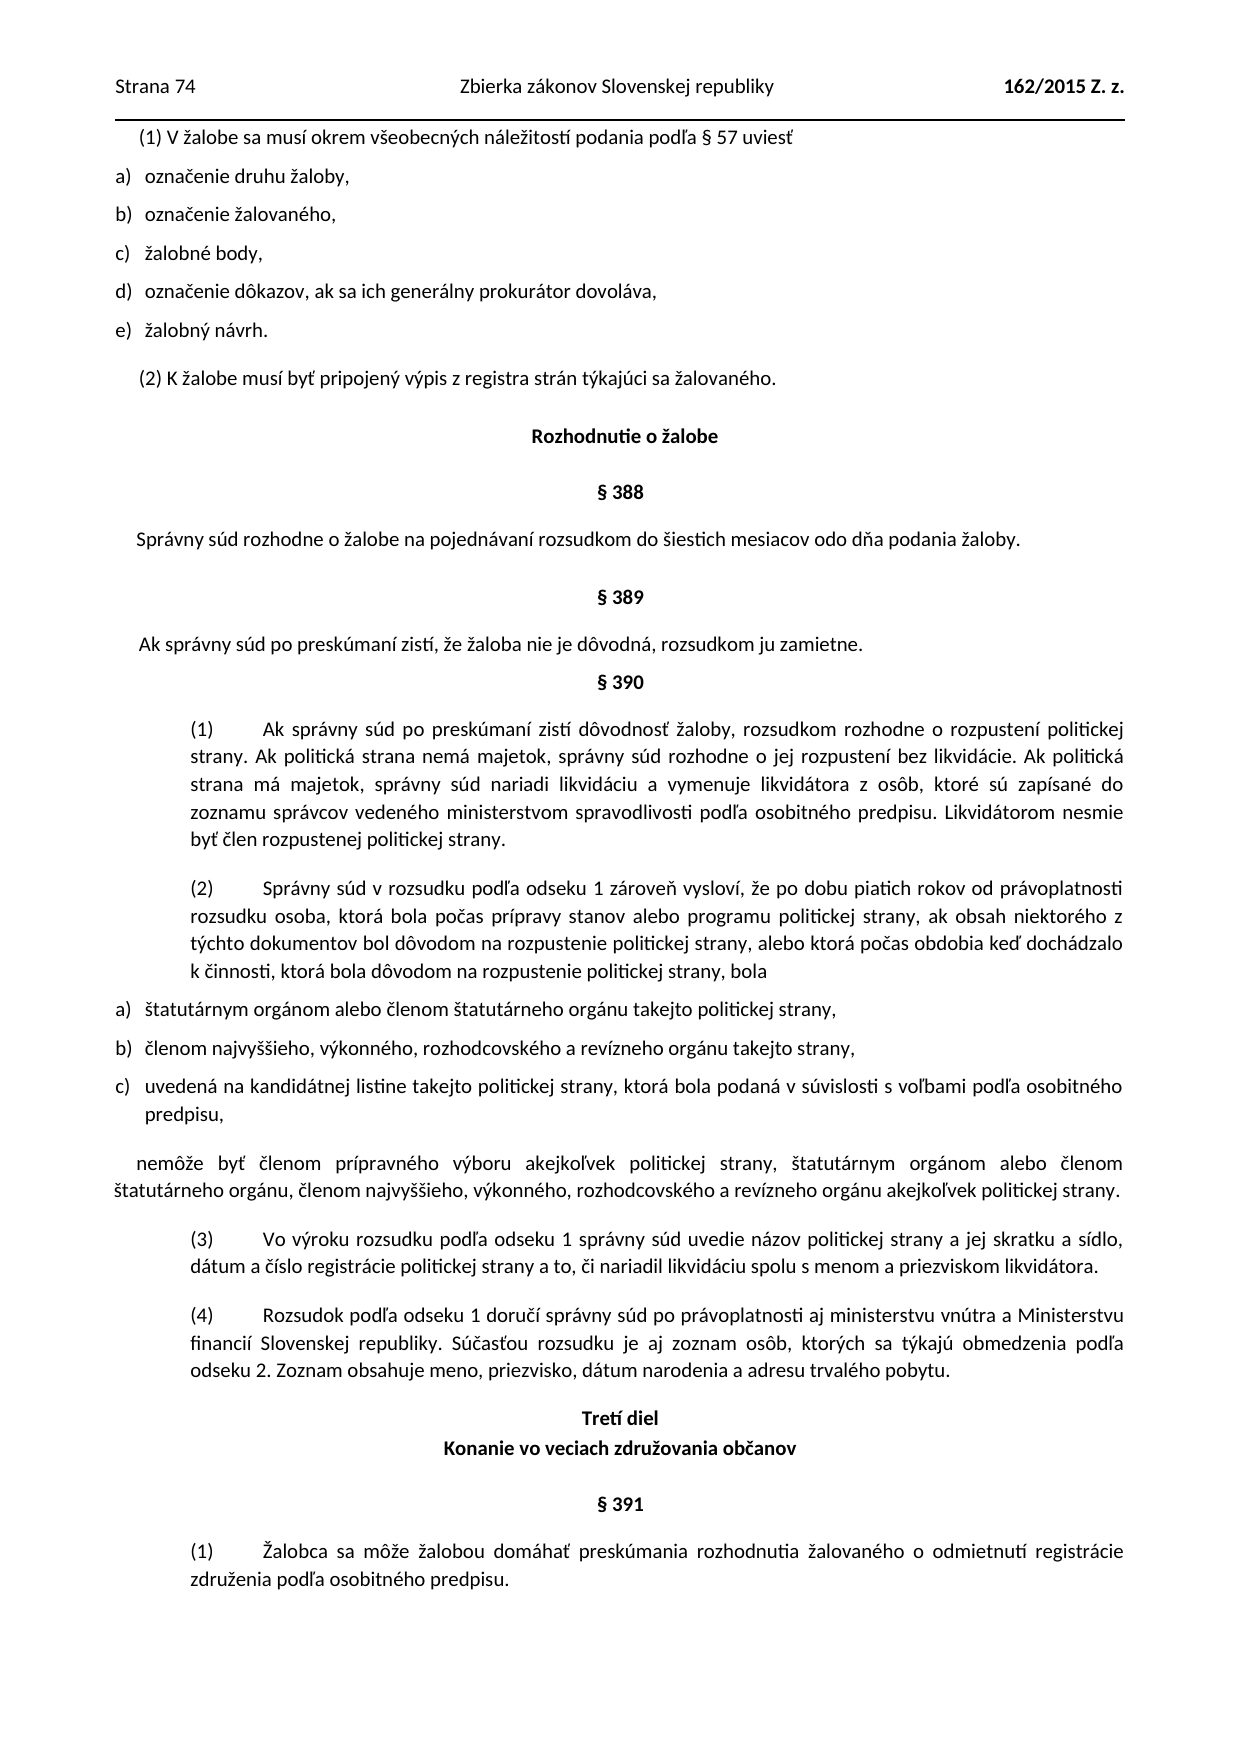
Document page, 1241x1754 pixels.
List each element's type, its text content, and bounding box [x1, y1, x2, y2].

list žalobné body, [115, 240, 1125, 265]
list Správny súd v rozsudku podľa odseku 1 zároveň vysloví, že po dobu piatich rokov od právoplatnosti rozsudku osoba, ktorá bola počas prípravy stanov alebo programu politickej strany, ak obsah niektorého z týchto dokumentov bol dôvodom na rozpustenie politickej strany, alebo ktorá počas obdobia keď dochádzalo k činnosti, ktorá bola dôvodom na rozpustenie politickej strany, bola [190, 875, 1125, 983]
text nemôže byť členom prípravného výboru akejkoľvek politickej strany, štatutárnym orgánom alebo členom štatutárneho orgánu, členom najvyššieho, výkonného, rozhodcovského a revízneho orgánu akejkoľvek politickej strany. [113, 1150, 1125, 1203]
list členom najvyššieho, výkonného, rozhodcovského a revízneho orgánu takejto strany, [115, 1035, 1125, 1060]
text (2) K žalobe musí byť pripojený výpis z registra strán týkajúci sa žalovaného. [139, 366, 1125, 391]
list Vo výroku rozsudku podľa odseku 1 správny súd uvedie názov politickej strany a jej skratku a sídlo, dátum a číslo registrácie politickej strany a to, či nariadil likvidáciu spolu s menom a priezviskom likvidátora. [190, 1226, 1125, 1279]
text § 388 [124, 479, 1116, 505]
text Rozhodnutie o žalobe [124, 423, 1125, 449]
list uvedená na kandidátnej listine takejto politickej strany, ktorá bola podaná v súvislosti s voľbami podľa osobitného predpisu, [115, 1073, 1125, 1126]
text Konanie vo veciach združovania občanov [124, 1436, 1116, 1461]
text § 389 [124, 584, 1116, 609]
text Správny súd rozhodne o žalobe na pojednávaní rozsudkom do šiestich mesiacov odo dňa podania žaloby. [113, 526, 1125, 552]
list Žalobca sa môže žalobou domáhať preskúmania rozhodnutia žalovaného o odmietnutí registrácie združenia podľa osobitného predpisu. [190, 1538, 1125, 1591]
list Rozsudok podľa odseku 1 doručí správny súd po právoplatnosti aj ministerstvu vnútra a Ministerstvu financií Slovenskej republiky. Súčasťou rozsudku je aj zoznam osôb, ktorých sa týkajú obmedzenia podľa odseku 2. Zoznam obsahuje meno, priezvisko, dátum narodenia a adresu trvalého pobytu. [190, 1302, 1125, 1383]
list označenie druhu žaloby, [115, 163, 1125, 188]
text § 390 [124, 669, 1116, 695]
text § 391 [124, 1492, 1116, 1517]
list štatutárnym orgánom alebo členom štatutárneho orgánu takejto politickej strany, [115, 996, 1125, 1022]
list Ak správny súd po preskúmaní zistí dôvodnosť žaloby, rozsudkom rozhodne o rozpustení politickej strany. Ak politická strana nemá majetok, správny súd rozhodne o jej rozpustení bez likvidácie. Ak politická strana má majetok, správny súd nariadi likvidáciu a vymenuje likvidátora z osôb, ktoré sú zapísané do zoznamu správcov vedeného ministerstvom spravodlivosti podľa osobitného predpisu. Likvidátorom nesmie byť člen rozpustenej politickej strany. [190, 716, 1125, 852]
list označenie dôkazov, ak sa ich generálny prokurátor dovoláva, [115, 278, 1125, 304]
list označenie žalovaného, [115, 201, 1125, 227]
text (1) V žalobe sa musí okrem všeobecných náležitostí podania podľa § 57 uviesť [139, 101, 1125, 150]
text Tretí diel [124, 1405, 1116, 1430]
text Ak správny súd po preskúmaní zistí, že žaloba nie je dôvodná, rozsudkom ju zamietne. [139, 631, 1125, 656]
list žalobný návrh. [115, 317, 1125, 342]
